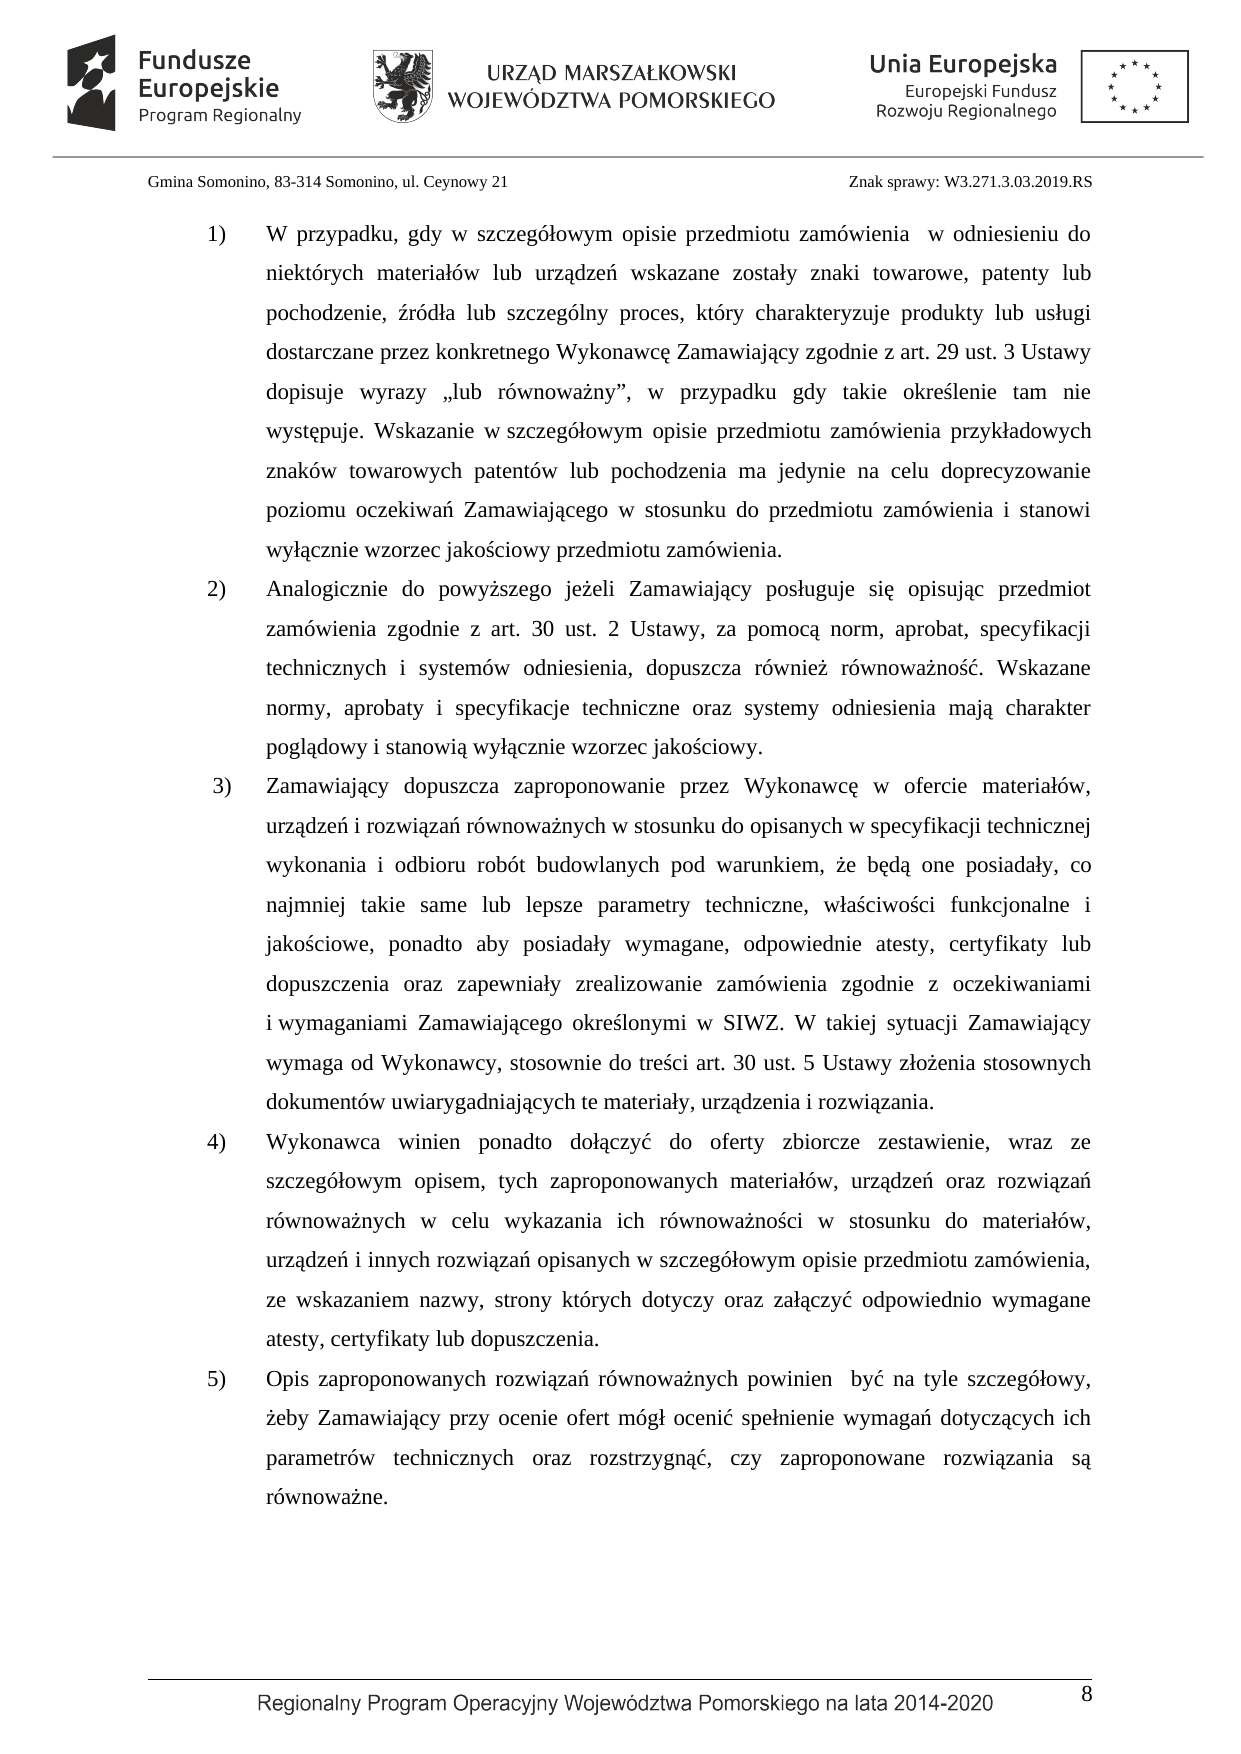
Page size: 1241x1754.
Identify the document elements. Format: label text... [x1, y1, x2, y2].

picture [52, 34, 1204, 158]
list Wykonawca winien ponadto dołączyć do oferty zbiorcze zestawienie, wraz ze szczegółowym opisem, tych zaproponowanych materiałów, urządzeń oraz rozwiązań równoważnych w celu wykazania ich równoważności w stosunku do materiałów, urządzeń i innych rozwiązań opisanych w szczegółowym opisie przedmiotu zamówienia, ze wskazaniem nazwy, strony których dotyczy oraz załączyć odpowiednio wymagane atesty, certyfikaty lub dopuszczenia. [207, 1128, 1092, 1352]
picture [253, 1691, 1004, 1715]
text 3) Zamawiający dopuszcza zaproponowanie przez Wykonawcę w ofercie materiałów, urządzeń i rozwiązań równoważnych w stosunku do opisanych w specyfikacji technicznej wykonania i odbioru robót budowlanych pod warunkiem, że będą one posiadały, co najmniej takie same lub lepsze parametry techniczne, właściwości funkcjonalne i jakościowe, ponadto aby posiadały wymagane, odpowiednie atesty, certyfikaty lub dopuszczenia oraz zapewniały zrealizowanie zamówienia zgodnie z oczekiwaniami i wymaganiami Zamawiającego określonymi w SIWZ. W takiej sytuacji Zamawiający wymaga od Wykonawcy, stosownie do treści art. 30 ust. 5 Ustawy złożenia stosownych dokumentów uwiarygadniających te materiały, urządzenia i rozwiązania. [207, 772, 1092, 1115]
list W przypadku, gdy w szczegółowym opisie przedmiotu zamówienia w odniesieniu do niektórych materiałów lub urządzeń wskazane zostały znaki towarowe, patenty lub pochodzenie, źródła lub szczególny proces, który charakteryzuje produkty lub usługi dostarczane przez konkretnego Wykonawcę Zamawiający zgodnie z art. 29 ust. 3 Ustawy dopisuje wyrazy „lub równoważny”, w przypadku gdy takie określenie tam nie występuje. Wskazanie w szczegółowym opisie przedmiotu zamówienia przykładowych znaków towarowych patentów lub pochodzenia ma jedynie na celu doprecyzowanie poziomu oczekiwań Zamawiającego w stosunku do przedmiotu zamówienia i stanowi wyłącznie wzorzec jakościowy przedmiotu zamówienia. [207, 220, 1092, 562]
list Analogicznie do powyższego jeżeli Zamawiający posługuje się opisując przedmiot zamówienia zgodnie z art. 30 ust. 2 Ustawy, za pomocą norm, aprobat, specyfikacji technicznych i systemów odniesienia, dopuszcza również równoważność. Wskazane normy, aprobaty i specyfikacje techniczne oraz systemy odniesienia mają charakter poglądowy i stanowią wyłącznie wzorzec jakościowy. [207, 575, 1092, 759]
list Opis zaproponowanych rozwiązań równoważnych powinien być na tyle szczegółowy, żeby Zamawiający przy ocenie ofert mógł ocenić spełnienie wymagań dotyczących ich parametrów technicznych oraz rozstrzygnąć, czy zaproponowane rozwiązania są równoważne. [207, 1365, 1092, 1509]
